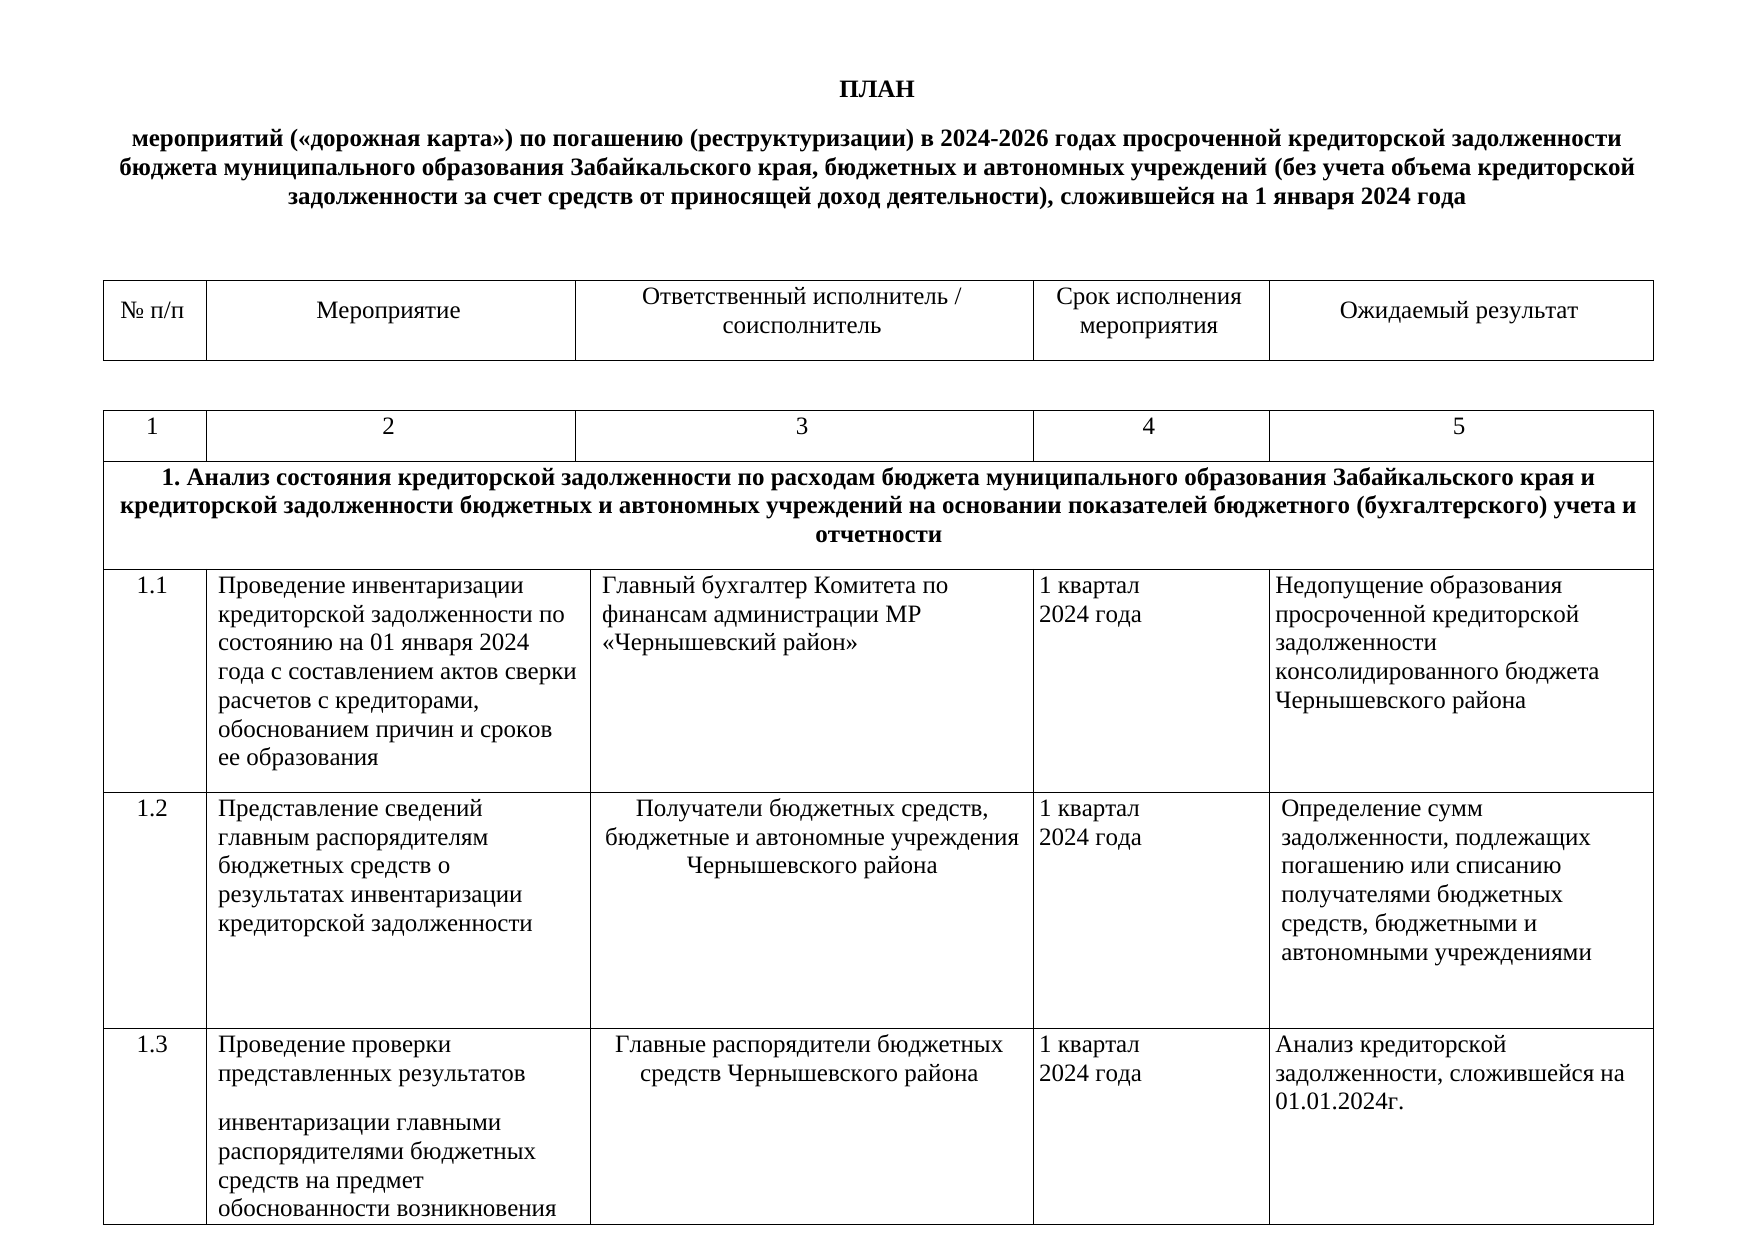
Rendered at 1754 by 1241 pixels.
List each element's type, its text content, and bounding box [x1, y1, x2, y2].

table_cell Главный бухгалтер Комитета по финансам администрации МР «Чернышевский район» [591, 570, 1033, 792]
table_cell Проведение инвентаризации кредиторской задолженности по состоянию на 01 января 2024 года с составлением актов сверки расчетов с кредиторами, обоснованием причин и сроков ее образования [207, 570, 590, 792]
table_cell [1270, 1029, 1653, 1224]
text ПЛАН [118, 74, 1636, 103]
table_cell 1. Анализ состояния кредиторской задолженности по расходам бюджета муниципального образования Забайкальского края и кредиторской задолженности бюджетных и автономных учреждений на основании показателей бюджетного (бухгалтерского) учета и отчетности [104, 462, 1653, 569]
table_cell 1 квартал 2024 года [1034, 1029, 1269, 1224]
text мероприятий («дорожная карта») по погашению (реструктуризации) в 2024-2026 годах просроченной кредиторской задолженности бюджета муниципального образования Забайкальского края, бюджетных и автономных учреждений (без учета объема кредиторской задолженности за счет средств от приносящей доход деятельности), сложившейся на 1 января 2024 года [118, 123, 1636, 210]
table_cell Представление сведений главным распорядителям бюджетных средств о результатах инвентаризации кредиторской задолженности [207, 793, 590, 1028]
table_cell 1.2 [104, 793, 206, 1028]
table_cell 1.1 [104, 570, 206, 792]
table_header Мероприятие [207, 281, 575, 359]
table_header № п/п [104, 281, 206, 359]
table_cell Получатели бюджетных средств, бюджетные и автономные учреждения Чернышевского района [591, 793, 1033, 1028]
table_cell 1 квартал 2024 года [1034, 570, 1269, 792]
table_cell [207, 1029, 590, 1224]
table_cell 1.3 [104, 1029, 206, 1224]
table_header 4 [1034, 411, 1269, 461]
table_cell Недопущение образования просроченной кредиторской задолженности консолидированного бюджета Чернышевского района [1270, 570, 1653, 792]
table_header Срок исполнения мероприятия [1034, 281, 1269, 359]
table_header 1 [104, 411, 206, 461]
table_cell Определение сумм задолженности, подлежащих погашению или списанию получателями бюджетных средств, бюджетными и автономными учреждениями [1270, 793, 1653, 1028]
table_header Ответственный исполнитель / соисполнитель [576, 281, 1033, 359]
table_header 3 [576, 411, 1033, 461]
table_header Ожидаемый результат [1270, 281, 1653, 359]
table_cell 1 квартал 2024 года [1034, 793, 1269, 1028]
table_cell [591, 1029, 1033, 1224]
table_header 5 [1270, 411, 1653, 461]
table_header 2 [207, 411, 575, 461]
